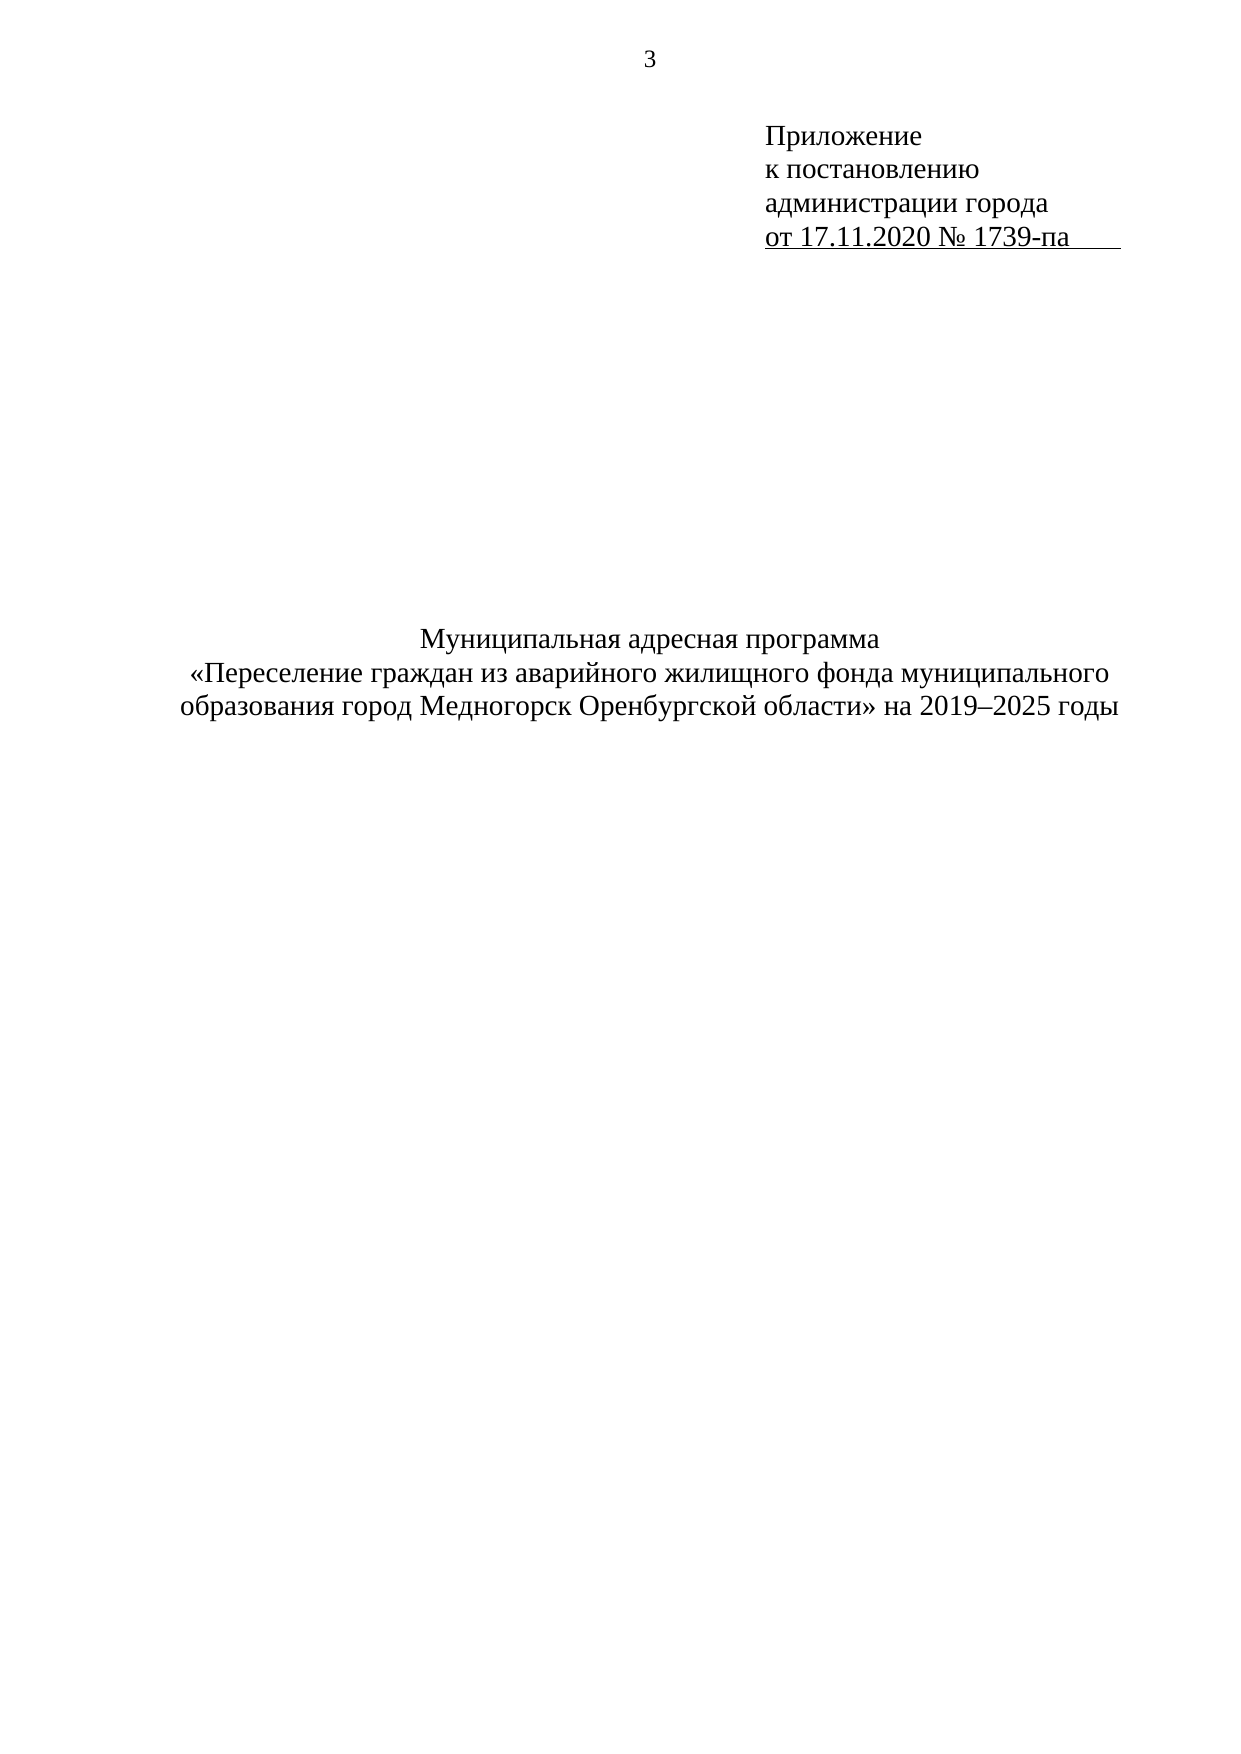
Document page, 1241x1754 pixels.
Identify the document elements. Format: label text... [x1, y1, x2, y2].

text «Переселение граждан из аварийного жилищного фонда муниципального [177, 655, 1122, 688]
text образования город Медногорск Оренбургской области» на 2019–2025 годы [177, 688, 1122, 722]
list от 17.11.2020 № 1739-па [177, 219, 1122, 252]
list к постановлению [177, 152, 1122, 185]
list администрации города [177, 185, 1122, 219]
list Приложение [177, 118, 1122, 152]
text Муниципальная адресная программа [177, 621, 1122, 655]
